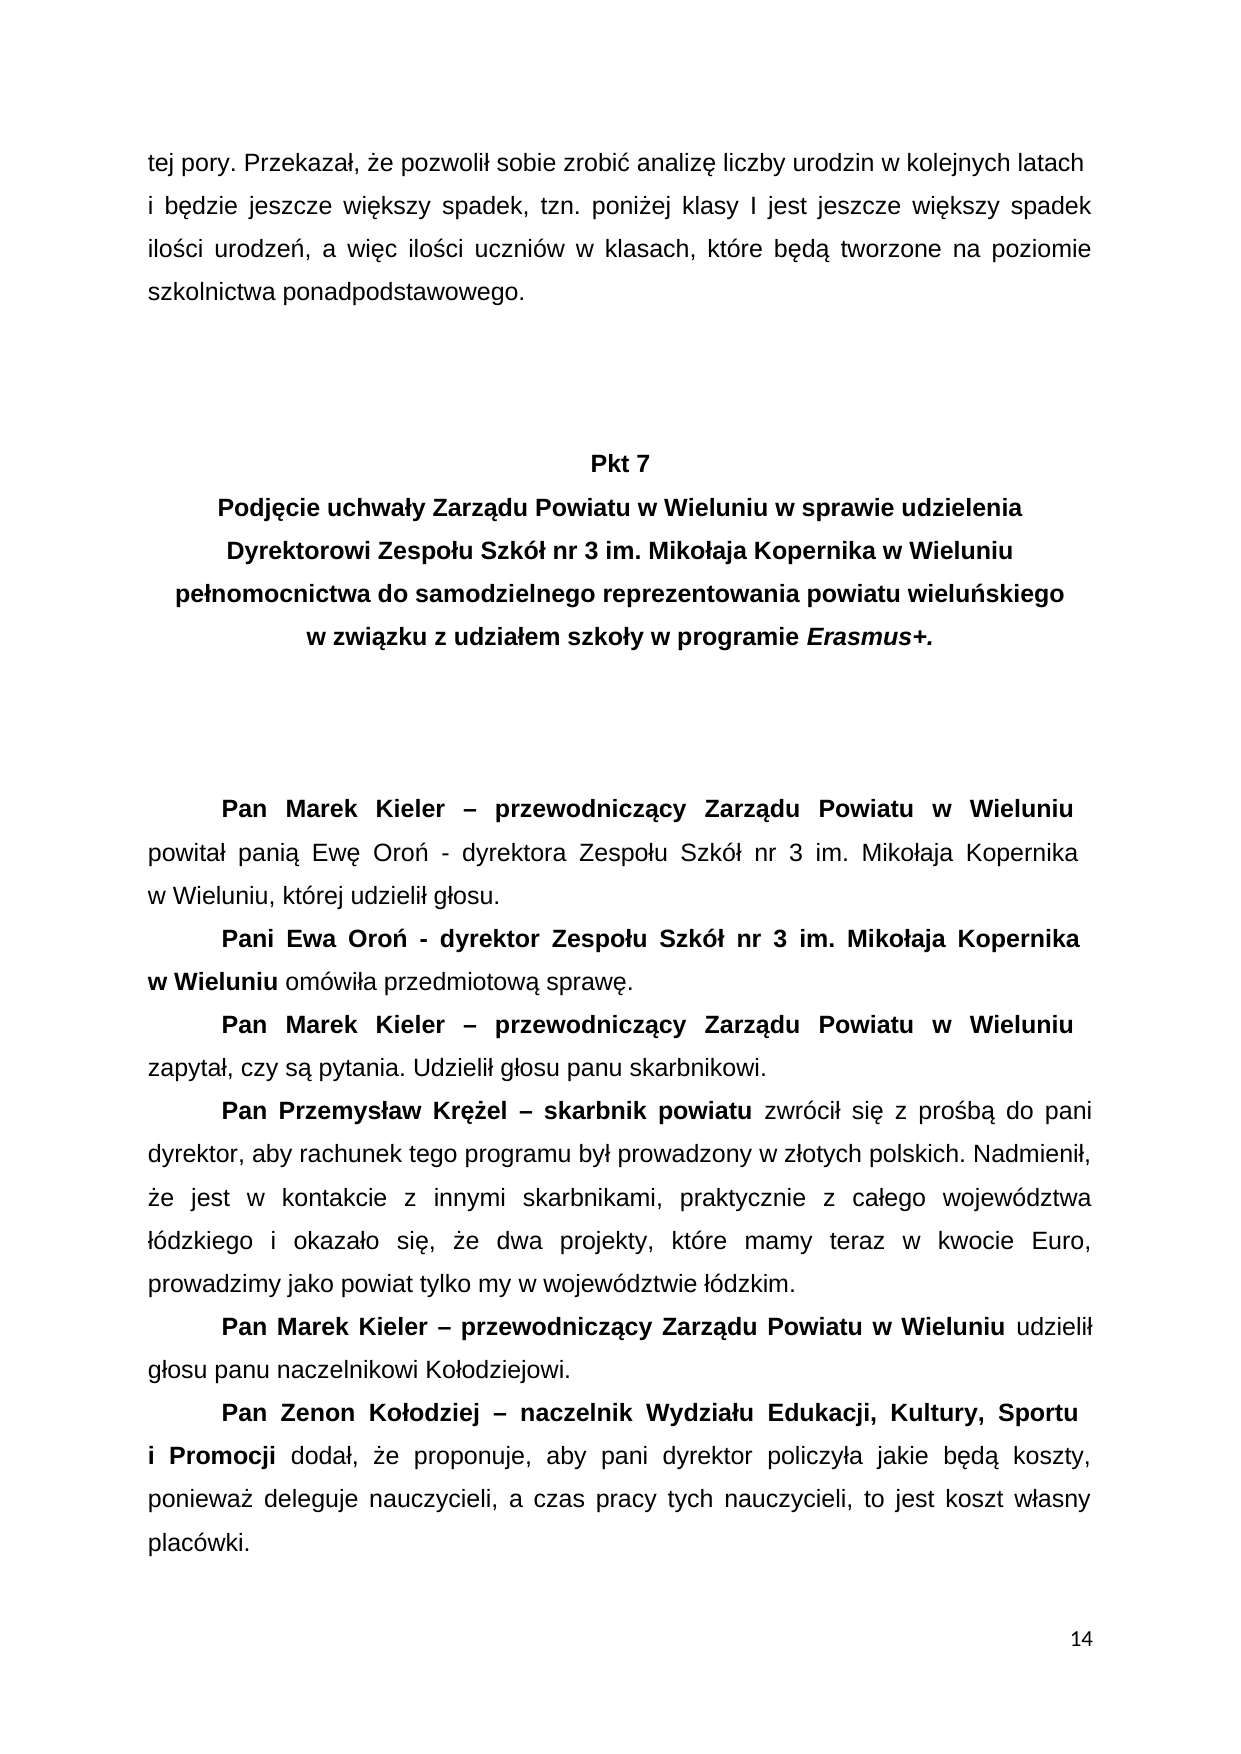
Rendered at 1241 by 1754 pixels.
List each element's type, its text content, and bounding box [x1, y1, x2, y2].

text Podjęcie uchwały Zarządu Powiatu w Wieluniu w sprawie udzielenia Dyrektorowi Zespołu Szkół nr 3 im. Mikołaja Kopernika w Wieluniu pełnomocnictwa do samodzielnego reprezentowania powiatu wieluńskiego [148, 493, 1093, 608]
text Pan Marek Kieler – przewodniczący Zarządu Powiatu w Wieluniu zapytał, czy są pytania. Udzielił głosu panu skarbnikowi. [148, 1010, 1093, 1082]
text Pan Marek Kieler – przewodniczący Zarządu Powiatu w Wieluniu udzielił głosu panu naczelnikowi Kołodziejowi. [148, 1312, 1093, 1384]
text Pan Marek Kieler – przewodniczący Zarządu Powiatu w Wieluniu powitał panią Ewę Oroń - dyrektora Zespołu Szkół nr 3 im. Mikołaja Kopernika w Wieluniu, której udzielił głosu. [148, 794, 1093, 909]
text Pani Ewa Oroń - dyrektor Zespołu Szkół nr 3 im. Mikołaja Kopernika w Wieluniu omówiła przedmiotową sprawę. [148, 924, 1093, 996]
text Pkt 7 [148, 449, 1093, 478]
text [148, 148, 1093, 306]
text Pan Przemysław Krężel – skarbnik powiatu zwrócił się z prośbą do pani dyrektor, aby rachunek tego programu był prowadzony w złotych polskich. Nadmienił, że jest w kontakcie z innymi skarbnikami, praktycznie z całego województwa łódzkiego i okazało się, że dwa projekty, które mamy teraz w kwocie Euro, prowadzimy jako powiat tylko my w województwie łódzkim. [148, 1096, 1093, 1298]
text w związku z udziałem szkoły w programie Erasmus+. [148, 622, 1093, 651]
text Pan Zenon Kołodziej – naczelnik Wydziału Edukacji, Kultury, Sportu i Promocji dodał, że proponuje, aby pani dyrektor policzyła jakie będą koszty, ponieważ deleguje nauczycieli, a czas pracy tych nauczycieli, to jest koszt własny placówki. [148, 1398, 1093, 1556]
